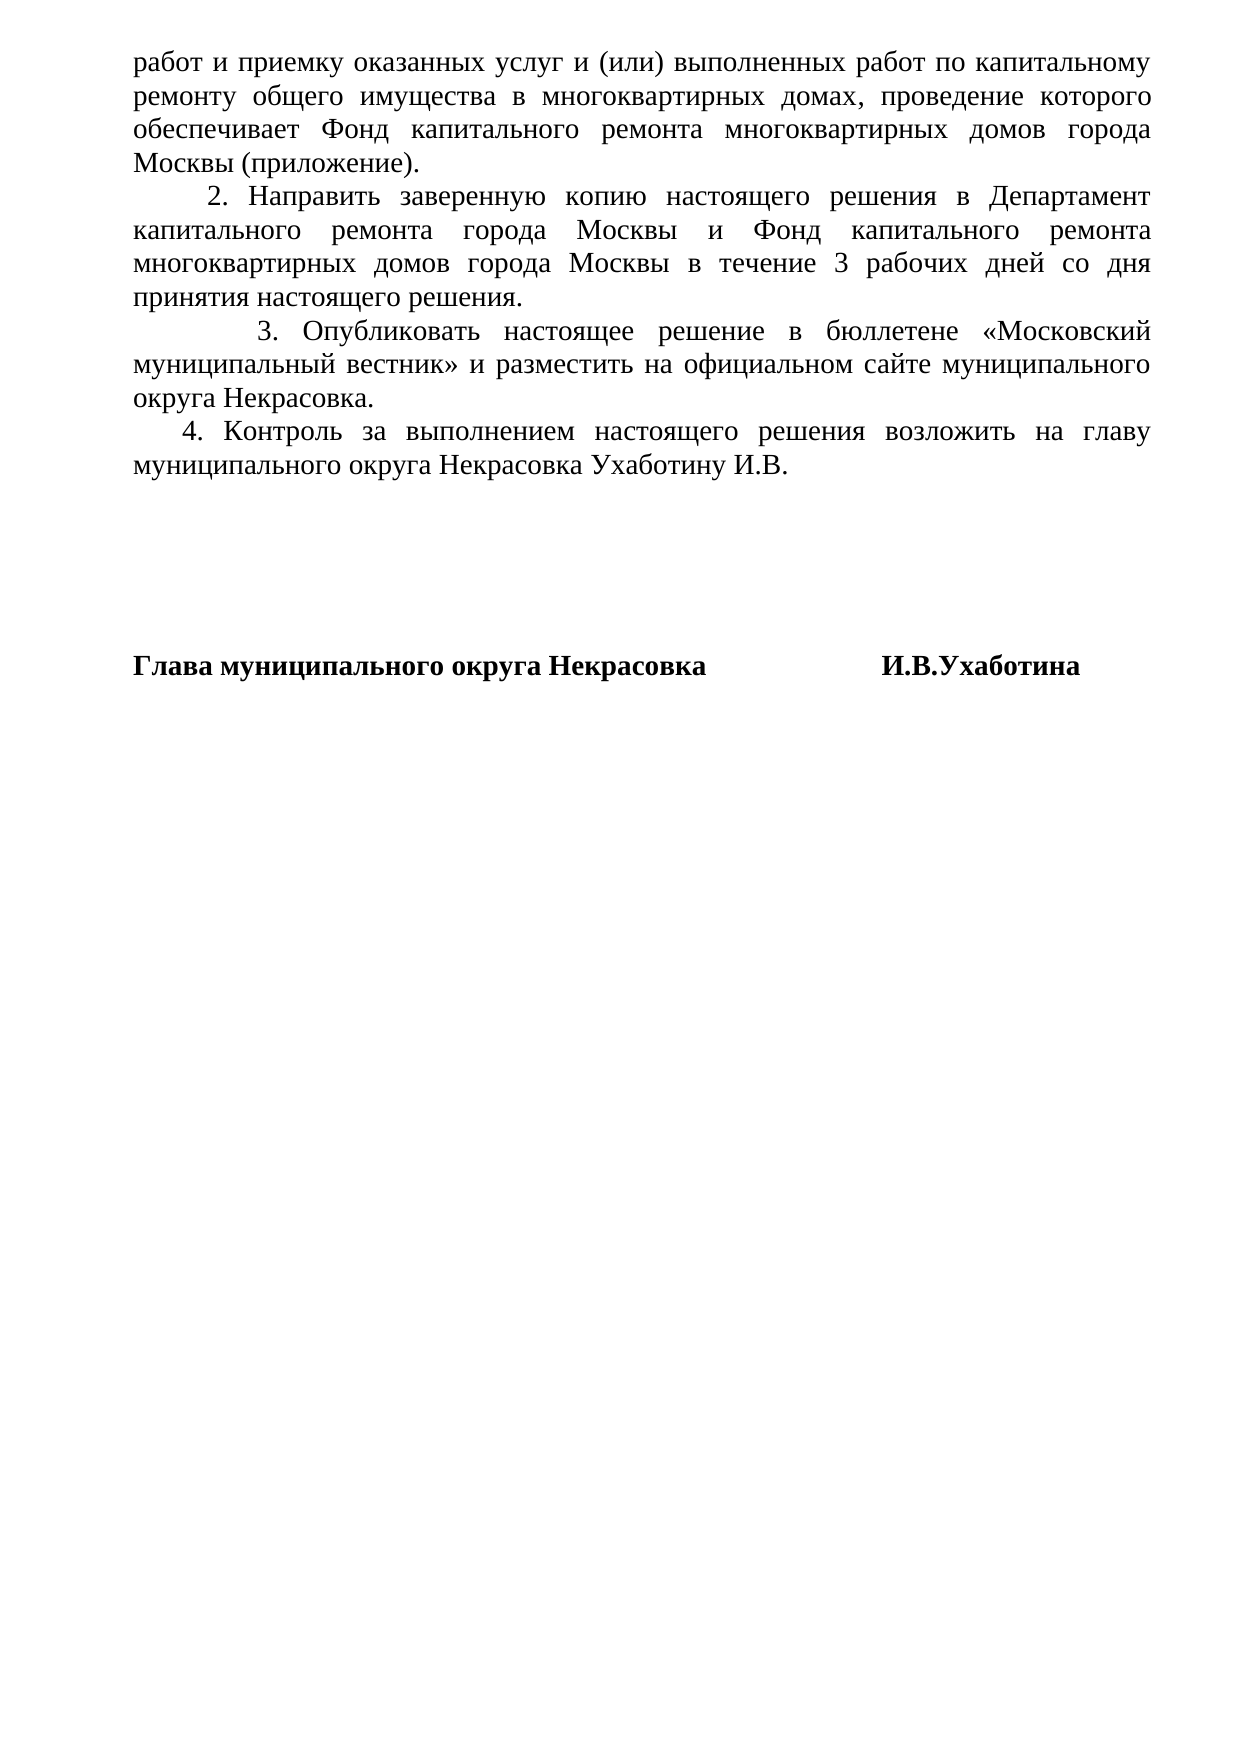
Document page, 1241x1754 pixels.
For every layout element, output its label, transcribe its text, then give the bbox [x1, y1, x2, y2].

text Глава муниципального округа Некрасовка И.В.Ухаботина [133, 648, 1152, 682]
text 2. Направить заверенную копию настоящего решения в Департамент капитального ремонта города Москвы и Фонд капитального ремонта многоквартирных домов города Москвы в течение 3 рабочих дней со дня принятия настоящего решения. [133, 178, 1152, 313]
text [133, 44, 1152, 178]
text 4. Контроль за выполнением настоящего решения возложить на главу муниципального округа Некрасовка Ухаботину И.В. [133, 413, 1152, 480]
text 3. Опубликовать настоящее решение в бюллетене «Московский муниципальный вестник» и разместить на официальном сайте муниципального округа Некрасовка. [133, 313, 1152, 413]
